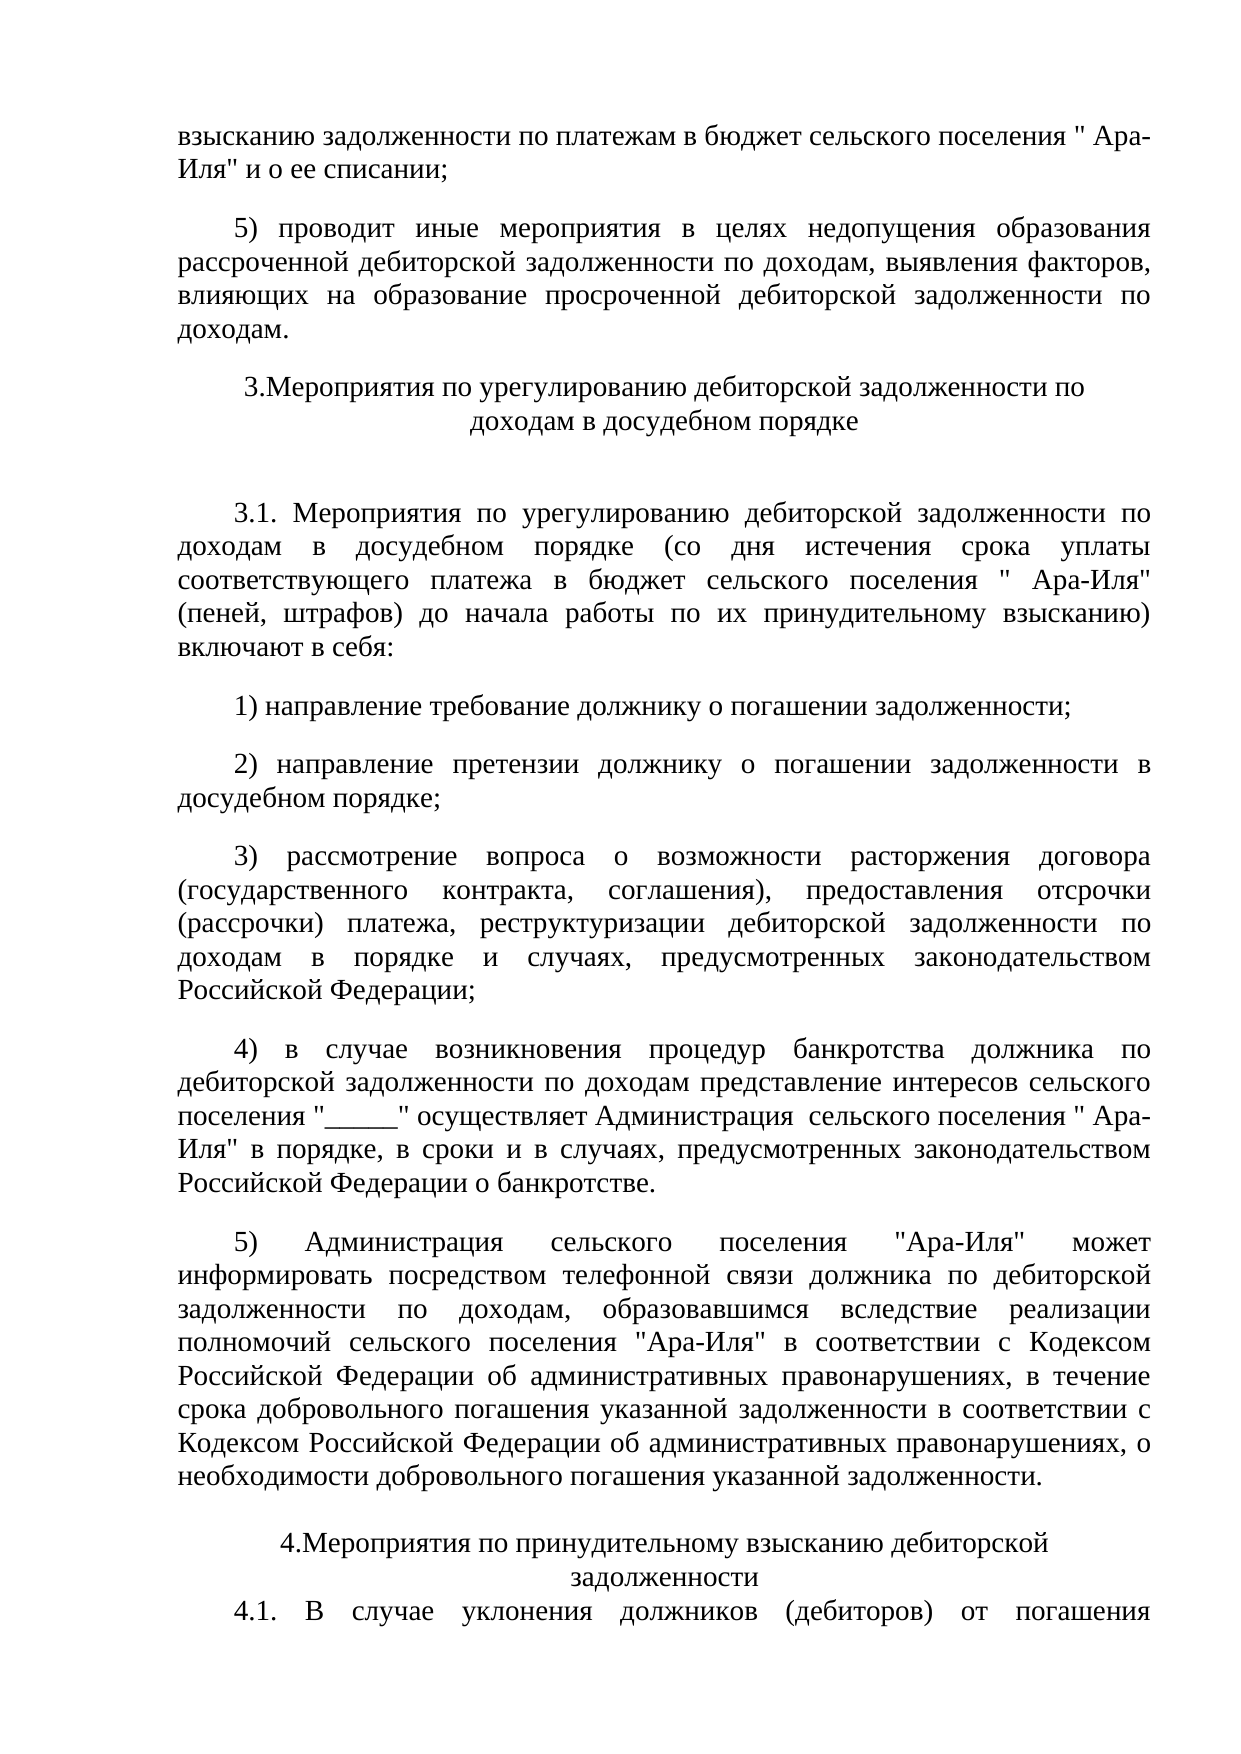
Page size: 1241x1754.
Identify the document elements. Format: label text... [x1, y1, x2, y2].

text 3) рассмотрение вопроса о возможности расторжения договора (государственного контракта, соглашения), предоставления отсрочки (рассрочки) платежа, реструктуризации дебиторской задолженности по доходам в порядке и случаях, предусмотренных законодательством Российской Федерации; [177, 838, 1152, 1006]
text 3.Мероприятия по урегулированию дебиторской задолженности по [177, 369, 1152, 403]
text 5) Администрация сельского поселения "Ара-Иля" может информировать посредством телефонной связи должника по дебиторской задолженности по доходам, образовавшимся вследствие реализации полномочий сельского поселения "Ара-Иля" в соответствии с Кодексом Российской Федерации об административных правонарушениях, в течение срока добровольного погашения указанной задолженности в соответствии с Кодексом Российской Федерации об административных правонарушениях, о необходимости добровольного погашения указанной задолженности. [177, 1224, 1152, 1492]
text 2) направление претензии должнику о погашении задолженности в досудебном порядке; [177, 746, 1152, 813]
text 5) проводит иные мероприятия в целях недопущения образования рассроченной дебиторской задолженности по доходам, выявления факторов, влияющих на образование просроченной дебиторской задолженности по доходам. [177, 210, 1152, 344]
text 4) в случае возникновения процедур банкротства должника по дебиторской задолженности по доходам представление интересов сельского поселения "_____" осуществляет Администрация сельского поселения " Ара-Иля" в порядке, в сроки и в случаях, предусмотренных законодательством Российской Федерации о банкротстве. [177, 1031, 1152, 1199]
text задолженности [177, 1559, 1152, 1593]
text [177, 1593, 1152, 1626]
text 3.1. Мероприятия по урегулированию дебиторской задолженности по доходам в досудебном порядке (со дня истечения срока уплаты соответствующего платежа в бюджет сельского поселения " Ара-Иля" (пеней, штрафов) до начала работы по их принудительному взысканию) включают в себя: [177, 495, 1152, 663]
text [177, 118, 1152, 185]
text доходам в досудебном порядке [177, 403, 1152, 436]
text 4.Мероприятия по принудительному взысканию дебиторской [177, 1526, 1152, 1559]
text 1) направление требование должнику о погашении задолженности; [177, 688, 1152, 721]
